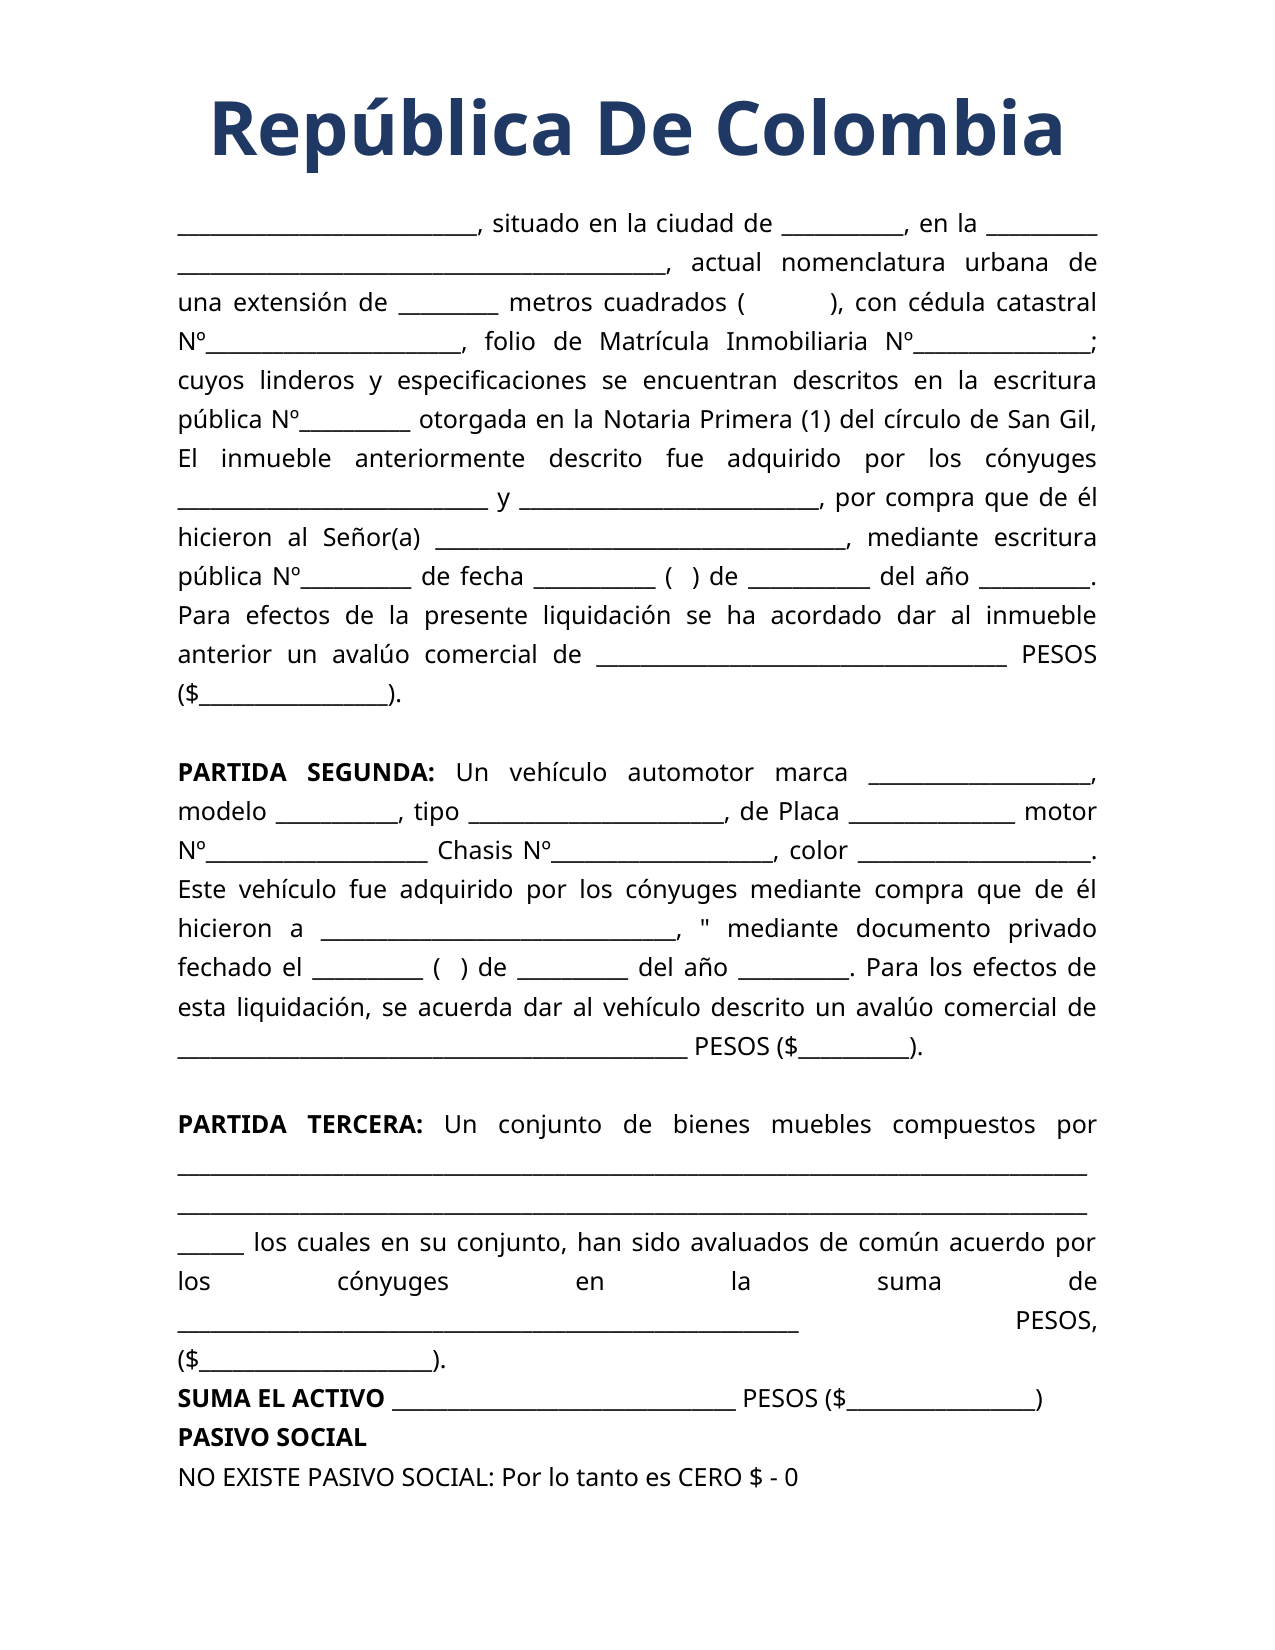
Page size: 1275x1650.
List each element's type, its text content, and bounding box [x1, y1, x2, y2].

text SUMA EL ACTIVO _______________________________ PESOS ($_________________) [177, 1381, 1098, 1415]
text ___________________________, situado en la ciudad de ___________, en la __________ ____________________________________________, actual nomenclatura urbana de una extensión de _________ metros cuadrados ( ), con cédula catastral Nº_______________________, folio de Matrícula Inmobiliaria Nº________________; cuyos linderos y especificaciones se encuentran descritos en la escritura pública Nº__________ otorgada en la Notaria Primera (1) del círculo de San Gil, El inmueble anteriormente descrito fue adquirido por los cónyuges ____________________________ y ___________________________, por compra que de él hicieron al Señor(a) _____________________________________, mediante escritura pública Nº__________ de fecha ___________ ( ) de ___________ del año __________. Para efectos de la presente liquidación se ha acordado dar al inmueble anterior un avalúo comercial de _____________________________________ PESOS ($_________________). [177, 206, 1098, 710]
text PARTIDA TERCERA: Un conjunto de bienes muebles compuestos por __________________________________________________________________________________________________________________________________________________________________________ los cuales en su conjunto, han sido avaluados de común acuerdo por los cónyuges en la suma de ________________________________________________________ PESOS, ($_____________________). [177, 1107, 1098, 1376]
text NO EXISTE PASIVO SOCIAL: Por lo tanto es CERO $ - 0 [177, 1459, 1098, 1493]
text PASIVO SOCIAL [177, 1420, 1098, 1454]
text PARTIDA SEGUNDA: Un vehículo automotor marca ____________________, modelo ___________, tipo _______________________, de Placa _______________ motor Nº____________________ Chasis Nº____________________, color _____________________. Este vehículo fue adquirido por los cónyuges mediante compra que de él hicieron a ________________________________, " mediante documento privado fechado el __________ ( ) de __________ del año __________. Para los efectos de esta liquidación, se acuerda dar al vehículo descrito un avalúo comercial de ______________________________________________ PESOS ($__________). [177, 754, 1098, 1062]
